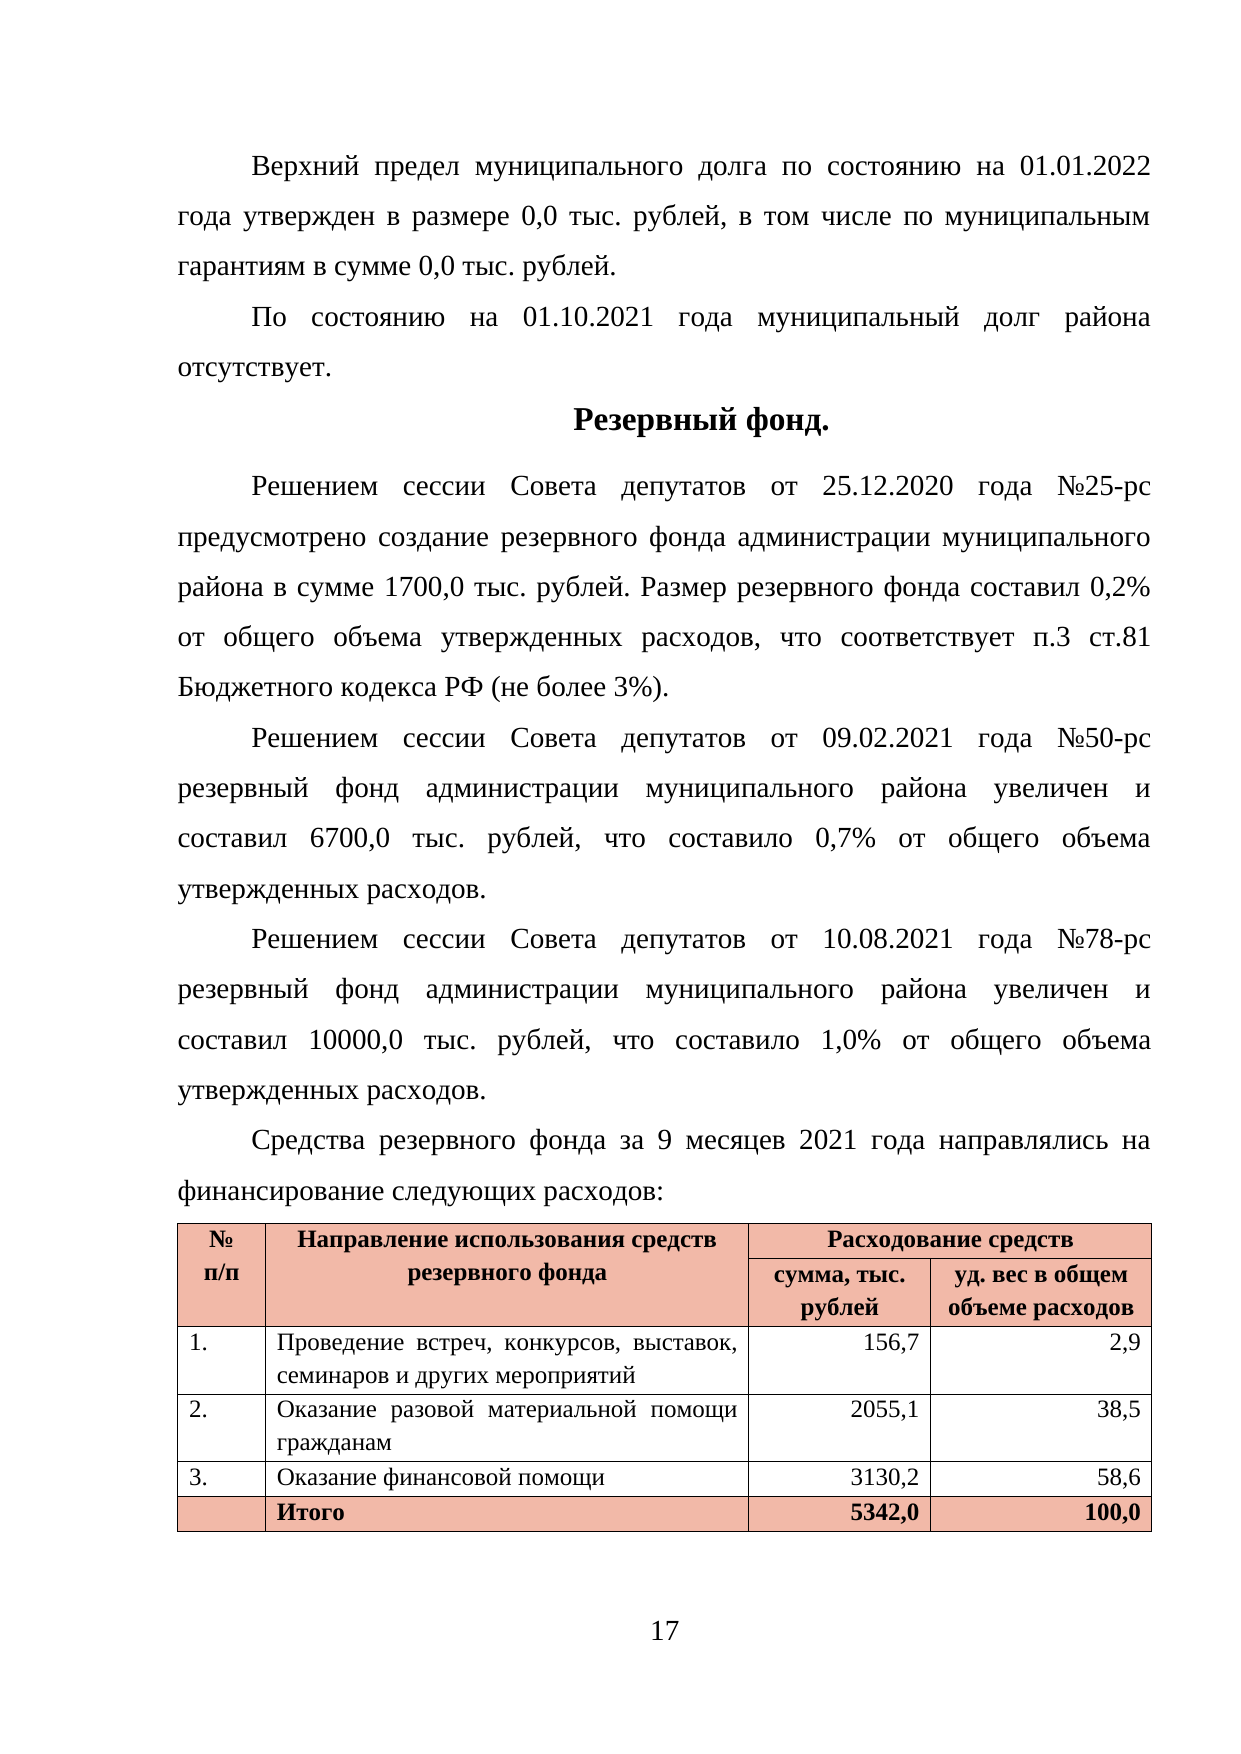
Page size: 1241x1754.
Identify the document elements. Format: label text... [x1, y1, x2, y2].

table_cell Оказание финансовой помощи [266, 1462, 748, 1496]
table_cell 3. [178, 1462, 265, 1496]
table_cell 3130,2 [749, 1462, 930, 1496]
table_cell 2055,1 [749, 1395, 930, 1461]
table_cell 156,7 [749, 1327, 930, 1393]
table_cell 2. [178, 1395, 265, 1461]
table_cell [178, 1497, 265, 1531]
table_cell Итого [266, 1497, 748, 1531]
table_cell 58,6 [931, 1462, 1151, 1496]
text Средства резервного фонда за 9 месяцев 2021 года направлялись на финансирование следующих расходов: [177, 1122, 1152, 1206]
table_header Направление использования средств резервного фонда [266, 1224, 748, 1326]
table_cell 100,0 [931, 1497, 1151, 1531]
table_cell сумма, тыс. рублей [749, 1259, 930, 1326]
table_cell 5342,0 [749, 1497, 930, 1531]
table_header № п/п [178, 1224, 265, 1326]
text По состоянию на 01.10.2021 года муниципальный долг района отсутствует. [177, 299, 1152, 382]
text Решением сессии Совета депутатов от 10.08.2021 года №78-рс резервный фонд администрации муниципального района увеличен и составил 10000,0 тыс. рублей, что составило 1,0% от общего объема утвержденных расходов. [177, 921, 1152, 1106]
text Решением сессии Совета депутатов от 09.02.2021 года №50-рс резервный фонд администрации муниципального района увеличен и составил 6700,0 тыс. рублей, что составило 0,7% от общего объема утвержденных расходов. [177, 720, 1152, 904]
table_cell Проведение встреч, конкурсов, выставок, семинаров и других мероприятий [266, 1327, 748, 1393]
table_cell уд. вес в общем объеме расходов [931, 1259, 1151, 1326]
table_cell 2,9 [931, 1327, 1151, 1393]
table_header Расходование средств [749, 1224, 1151, 1258]
table_cell 1. [178, 1327, 265, 1393]
table_cell 38,5 [931, 1395, 1151, 1461]
text Верхний предел муниципального долга по состоянию на 01.01.2022 года утвержден в размере 0,0 тыс. рублей, в том числе по муниципальным гарантиям в сумме 0,0 тыс. рублей. [177, 148, 1152, 282]
table_cell Оказание разовой материальной помощи гражданам [266, 1395, 748, 1461]
text Резервный фонд. [251, 399, 1152, 438]
text Решением сессии Совета депутатов от 25.12.2020 года №25-рс предусмотрено создание резервного фонда администрации муниципального района в сумме 1700,0 тыс. рублей. Размер резервного фонда составил 0,2% от общего объема утвержденных расходов, что соответствует п.3 ст.81 Бюджетного кодекса РФ (не более 3%). [177, 468, 1152, 703]
